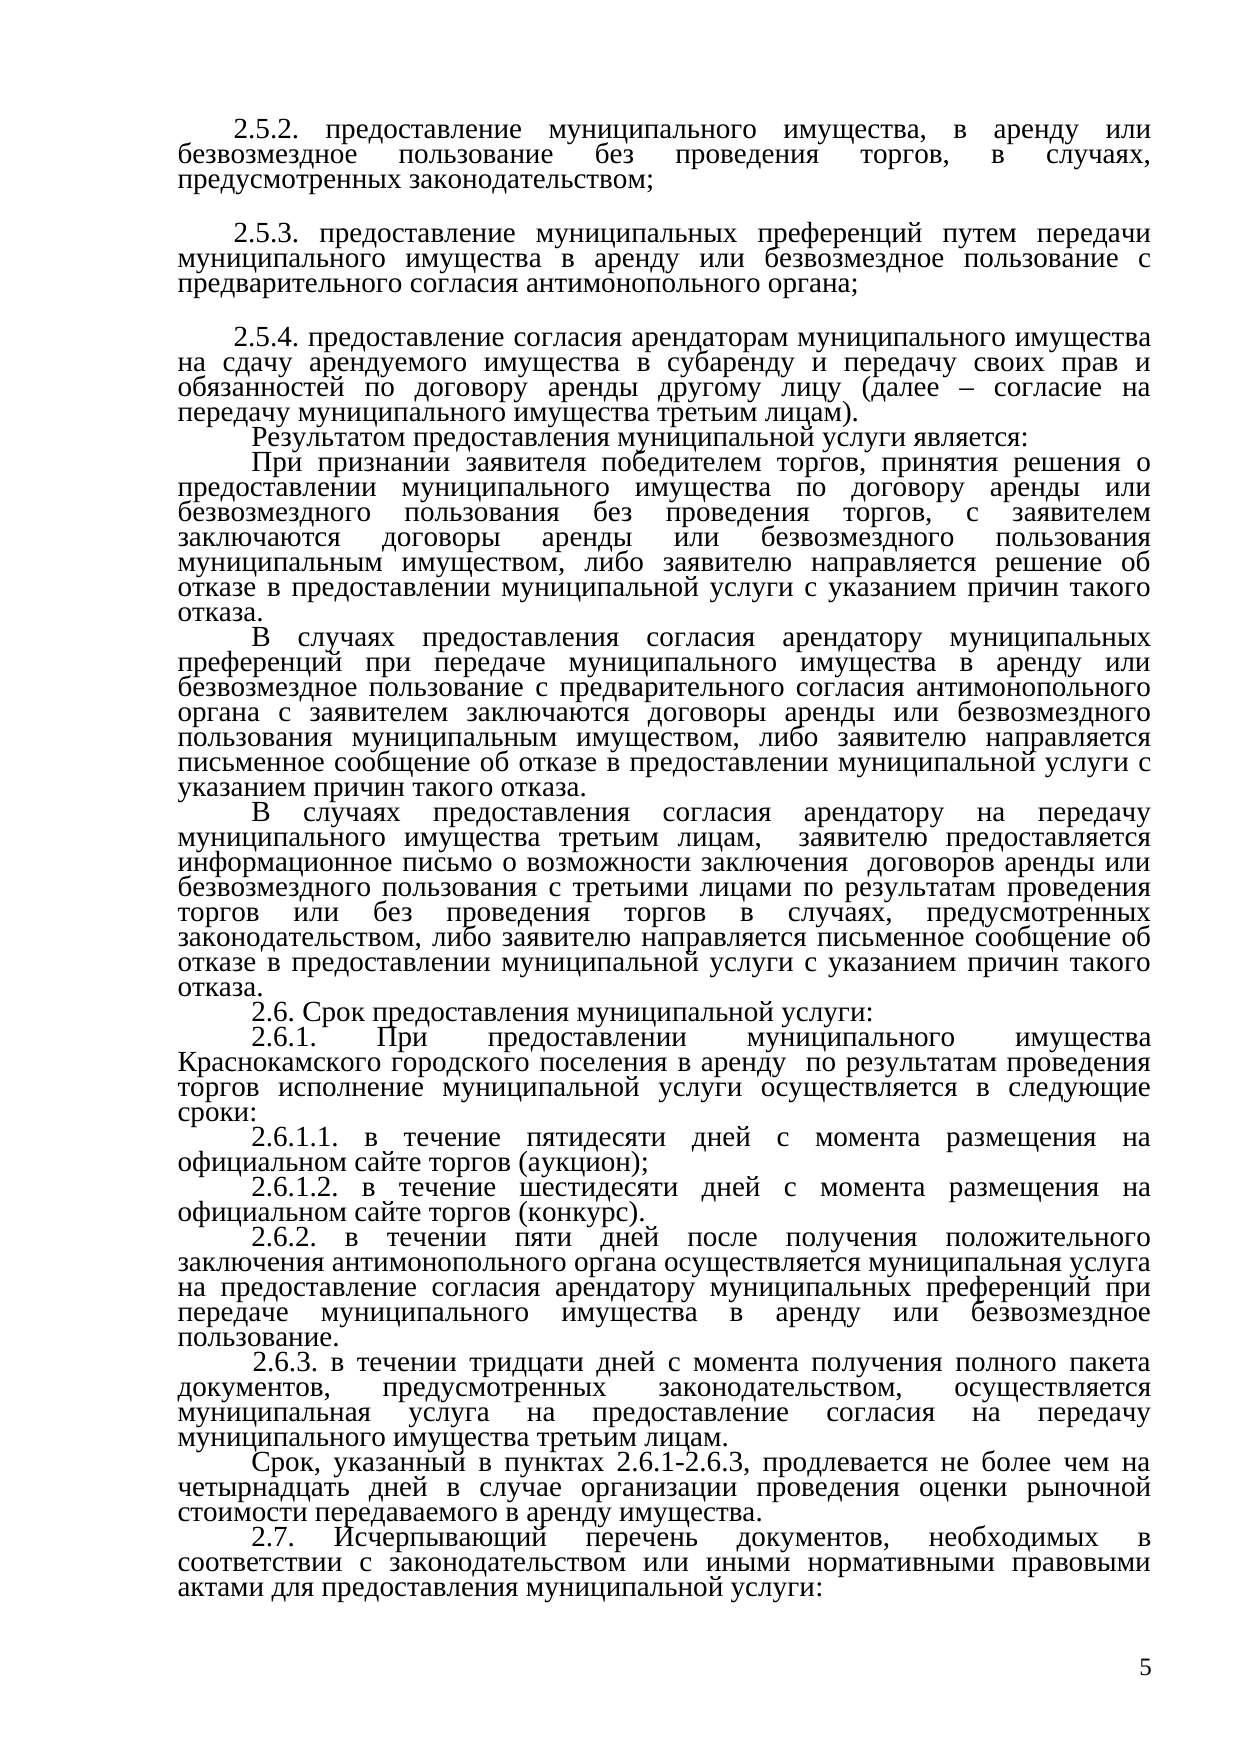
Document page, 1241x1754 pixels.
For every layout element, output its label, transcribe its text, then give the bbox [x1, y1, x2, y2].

text 2.6.1. При предоставлении муниципального имущества Краснокамского городского поселения в аренду по результатам проведения торгов исполнение муниципальной услуги осуществляется в следующие сроки: [177, 1026, 1152, 1126]
text Результатом предоставления муниципальной услуги является: [177, 426, 1152, 451]
text 2.6.3. в течении тридцати дней с момента получения полного пакета документов, предусмотренных законодательством, осуществляется муниципальная услуга на предоставление согласия на передачу муниципального имущества третьим лицам. [177, 1351, 1152, 1451]
text 2.6.2. в течении пяти дней после получения положительного заключения антимонопольного органа осуществляется муниципальная услуга на предоставление согласия арендатору муниципальных преференций при передаче муниципального имущества в аренду или безвозмездное пользование. [177, 1226, 1152, 1351]
text При признании заявителя победителем торгов, принятия решения о предоставлении муниципального имущества по договору аренды или безвозмездного пользования без проведения торгов, с заявителем заключаются договоры аренды или безвозмездного пользования муниципальным имуществом, либо заявителю направляется решение об отказе в предоставлении муниципальной услуги с указанием причин такого отказа. [177, 451, 1152, 626]
text 2.6. Срок предоставления муниципальной услуги: [177, 1001, 1152, 1026]
text 2.5.4. предоставление согласия арендаторам муниципального имущества на сдачу арендуемого имущества в субаренду и передачу своих прав и обязанностей по договору аренды другому лицу (далее – согласие на передачу муниципального имущества третьим лицам). [177, 326, 1152, 426]
text Срок, указанный в пунктах 2.6.1-2.6.3, продлевается не более чем на четырнадцать дней в случае организации проведения оценки рыночной стоимости передаваемого в аренду имущества. [177, 1451, 1152, 1526]
text 2.7. Исчерпывающий перечень документов, необходимых в соответствии с законодательством или иными нормативными правовыми актами для предоставления муниципальной услуги: [177, 1526, 1152, 1601]
text 2.5.2. предоставление муниципального имущества, в аренду или безвозмездное пользование без проведения торгов, в случаях, предусмотренных законодательством; [177, 118, 1152, 193]
text 2.6.1.2. в течение шестидесяти дней с момента размещения на официальном сайте торгов (конкурс). [177, 1176, 1152, 1226]
text В случаях предоставления согласия арендатору на передачу муниципального имущества третьим лицам, заявителю предоставляется информационное письмо о возможности заключения договоров аренды или безвозмездного пользования с третьими лицами по результатам проведения торгов или без проведения торгов в случаях, предусмотренных законодательством, либо заявителю направляется письменное сообщение об отказе в предоставлении муниципальной услуги с указанием причин такого отказа. [177, 801, 1152, 1001]
text 2.5.3. предоставление муниципальных преференций путем передачи муниципального имущества в аренду или безвозмездное пользование с предварительного согласия антимонопольного органа; [177, 222, 1152, 297]
text 2.6.1.1. в течение пятидесяти дней с момента размещения на официальном сайте торгов (аукцион); [177, 1126, 1152, 1176]
text В случаях предоставления согласия арендатору муниципальных преференций при передаче муниципального имущества в аренду или безвозмездное пользование с предварительного согласия антимонопольного органа с заявителем заключаются договоры аренды или безвозмездного пользования муниципальным имуществом, либо заявителю направляется письменное сообщение об отказе в предоставлении муниципальной услуги с указанием причин такого отказа. [177, 626, 1152, 801]
